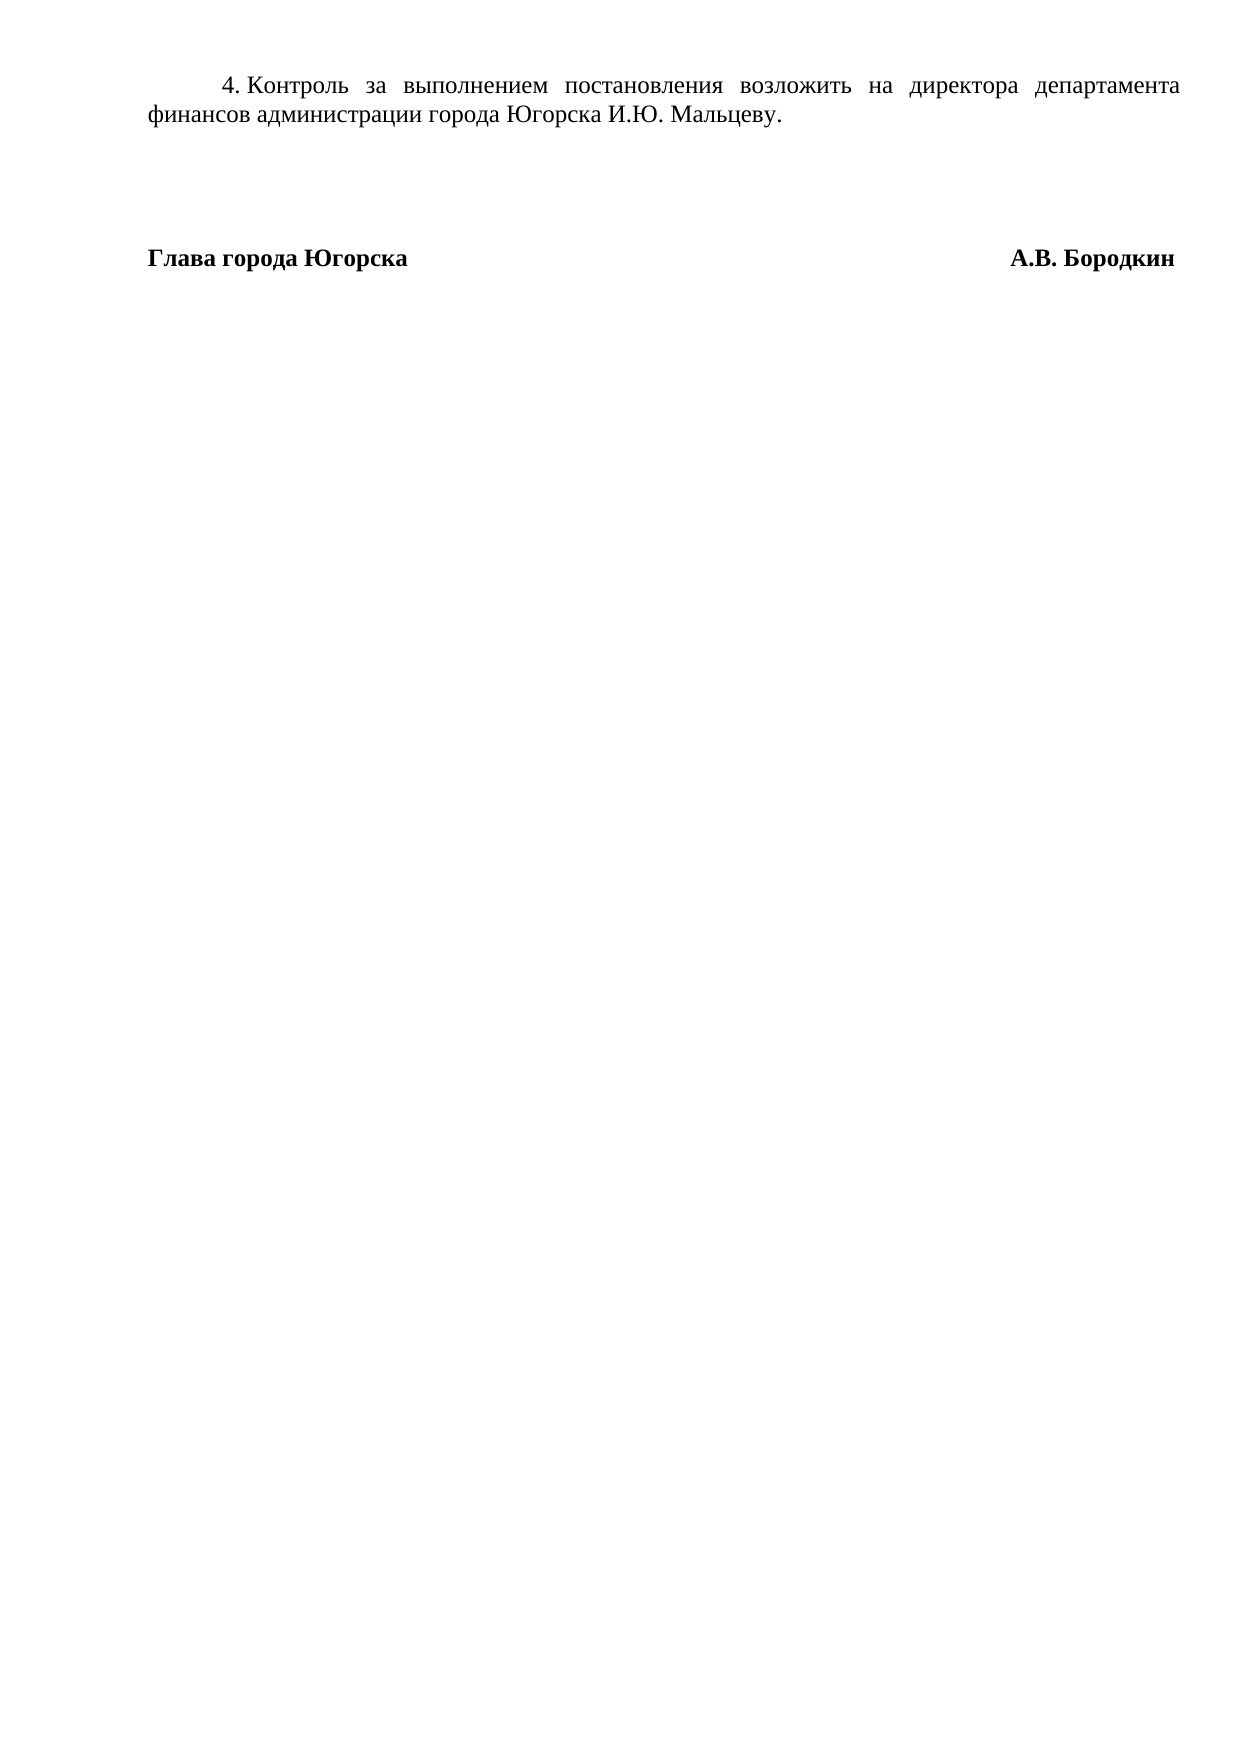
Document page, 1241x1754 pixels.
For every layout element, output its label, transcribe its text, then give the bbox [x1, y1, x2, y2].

text 4. Контроль за выполнением постановления возложить на директора департамента финансов администрации города Югорска И.Ю. Мальцеву. [148, 70, 1181, 128]
text Глава города Югорска А.В. Бородкин [148, 243, 1181, 271]
